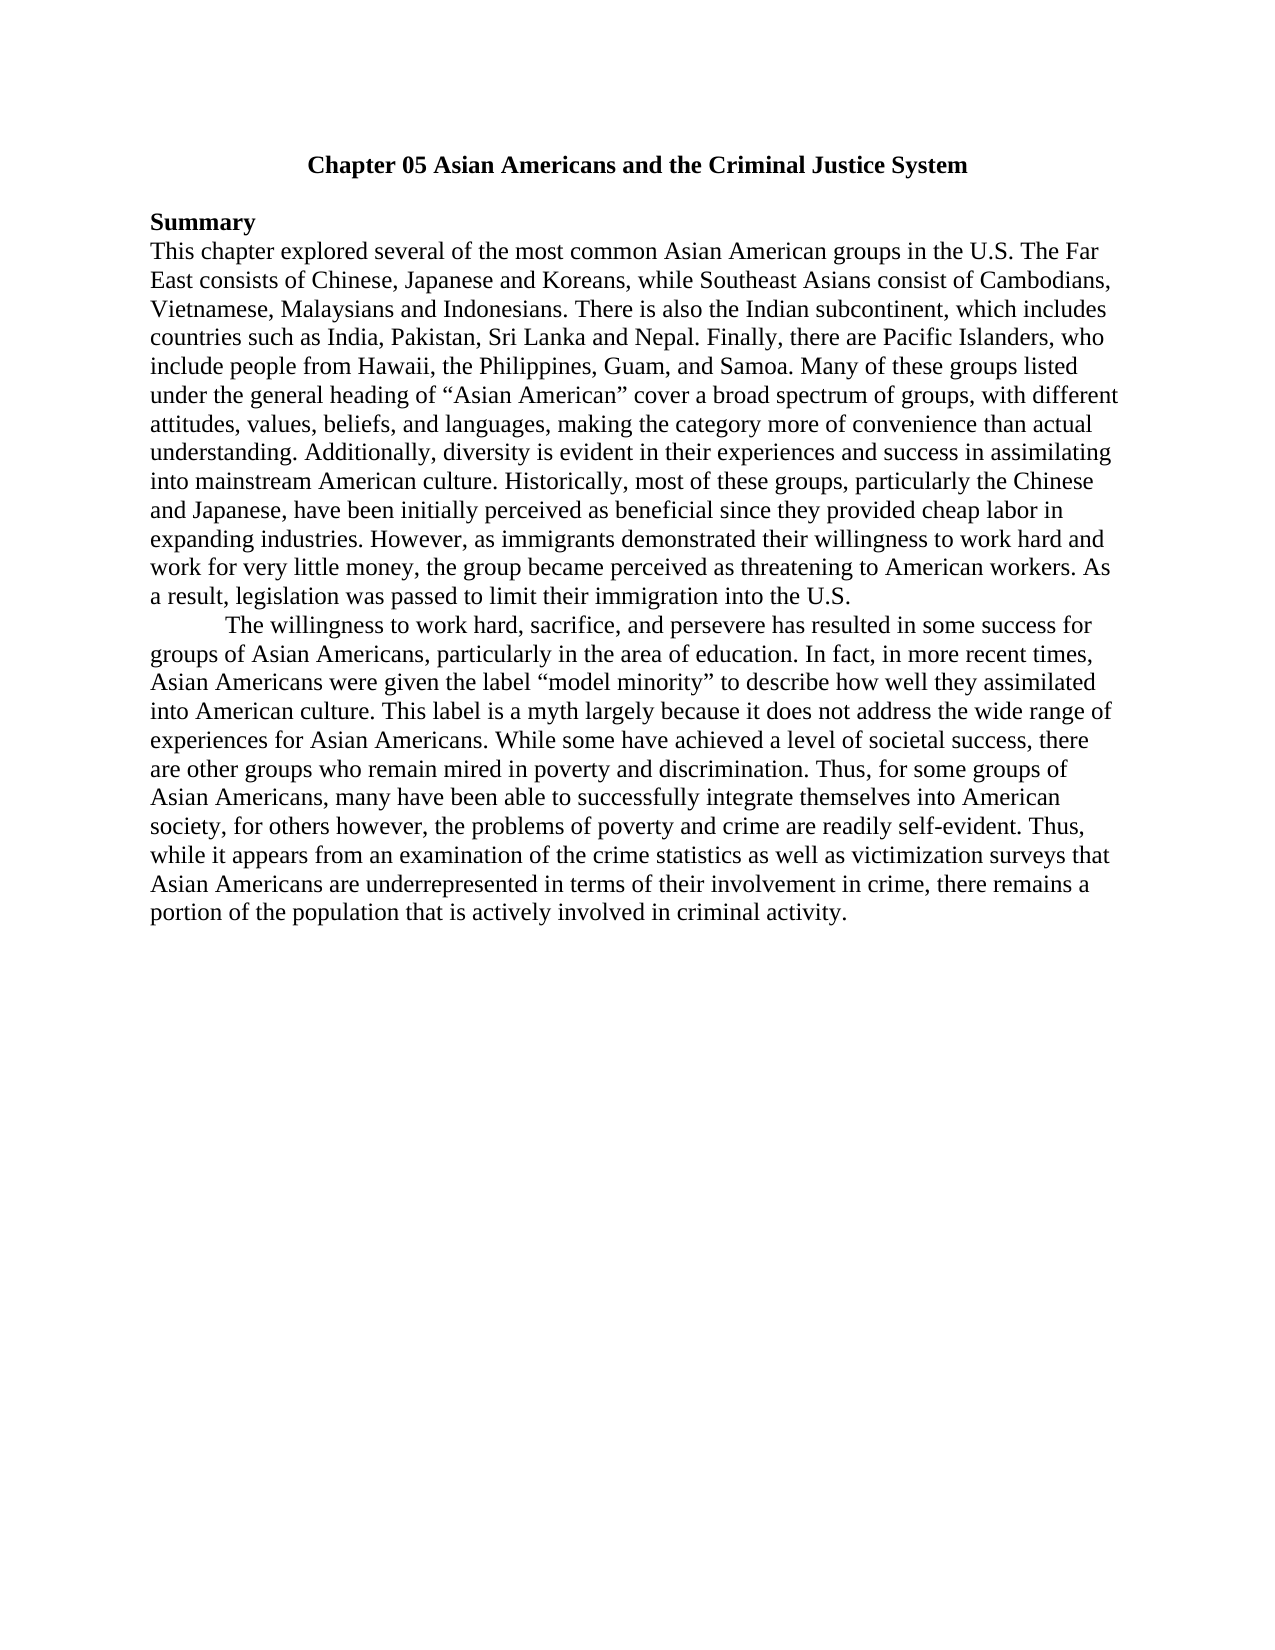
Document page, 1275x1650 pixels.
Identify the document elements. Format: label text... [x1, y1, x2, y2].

text This chapter explored several of the most common Asian American groups in the U.S. The Far East consists of Chinese, Japanese and Koreans, while Southeast Asians consist of Cambodians, Vietnamese, Malaysians and Indonesians. There is also the Indian subcontinent, which includes countries such as India, Pakistan, Sri Lanka and Nepal. Finally, there are Pacific Islanders, who include people from Hawaii, the Philippines, Guam, and Samoa. Many of these groups listed under the general heading of “Asian American” cover a broad spectrum of groups, with different attitudes, values, beliefs, and languages, making the category more of convenience than actual understanding. Additionally, diversity is evident in their experiences and success in assimilating into mainstream American culture. Historically, most of these groups, particularly the Chinese and Japanese, have been initially perceived as beneficial since they provided cheap labor in expanding industries. However, as immigrants demonstrated their willingness to work hard and work for very little money, the group became perceived as threatening to American workers. As a result, legislation was passed to limit their immigration into the U.S. [150, 236, 1125, 610]
text Summary [150, 179, 1125, 236]
text Chapter 05 Asian Americans and the Criminal Justice System [150, 150, 1125, 179]
text The willingness to work hard, sacrifice, and persevere has resulted in some success for groups of Asian Americans, particularly in the area of education. In fact, in more recent times, Asian Americans were given the label “model minority” to describe how well they assimilated into American culture. This label is a myth largely because it does not address the wide range of experiences for Asian Americans. While some have achieved a level of societal success, there are other groups who remain mired in poverty and discrimination. Thus, for some groups of Asian Americans, many have been able to successfully integrate themselves into American society, for others however, the problems of poverty and crime are readily self-evident. Thus, while it appears from an examination of the crime statistics as well as victimization surveys that Asian Americans are underrepresented in terms of their involvement in crime, there remains a portion of the population that is actively involved in criminal activity. [150, 610, 1125, 926]
